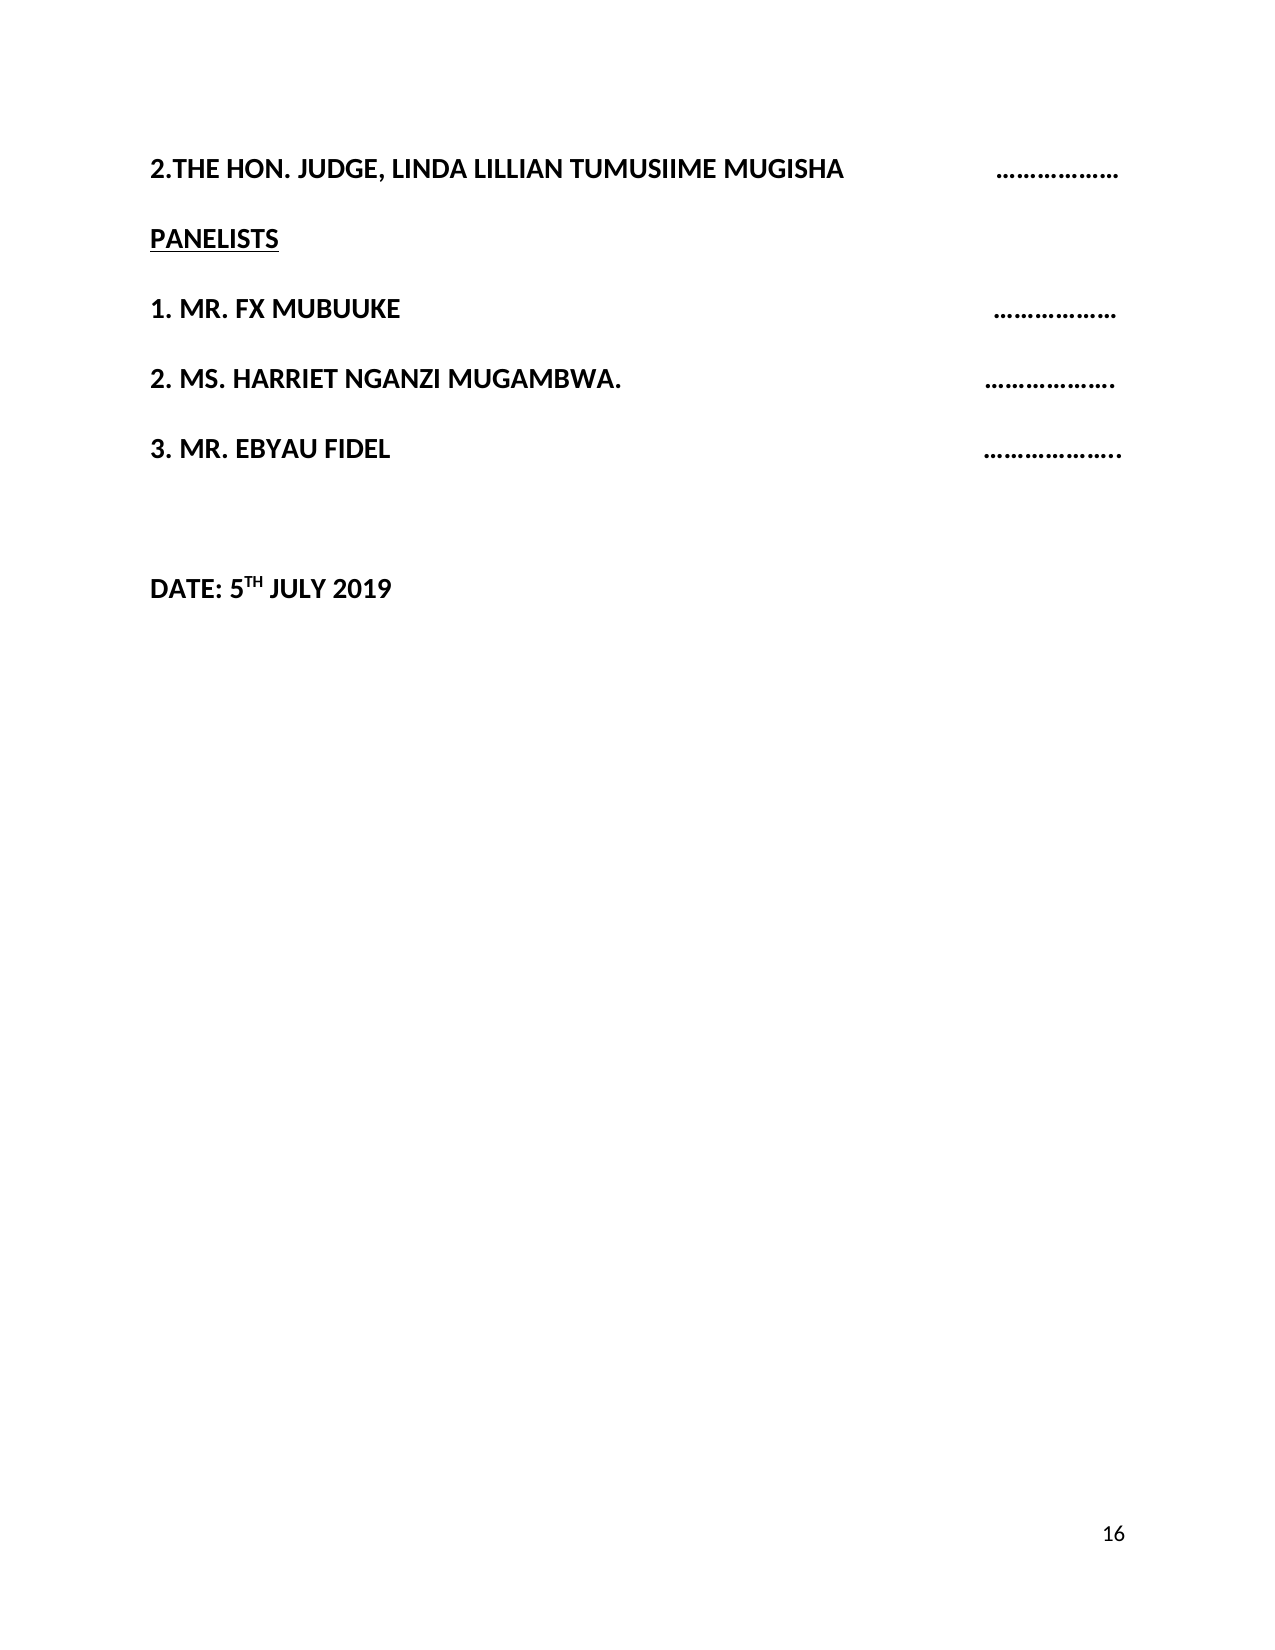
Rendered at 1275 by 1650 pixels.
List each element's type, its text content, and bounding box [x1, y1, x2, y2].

text 2.THE HON. JUDGE, LINDA LILLIAN TUMUSIIME MUGISHA ……………… [150, 150, 1125, 186]
text 3. MR. EBYAU FIDEL ……………….. [150, 430, 1125, 466]
text DATE: 5TH JULY 2019 [150, 571, 1125, 606]
text 2. MS. HARRIET NGANZI MUGAMBWA. ………………. [150, 360, 1125, 396]
list PANELISTS [150, 220, 1125, 256]
text 1. MR. FX MUBUUKE ……………… [150, 290, 1125, 326]
